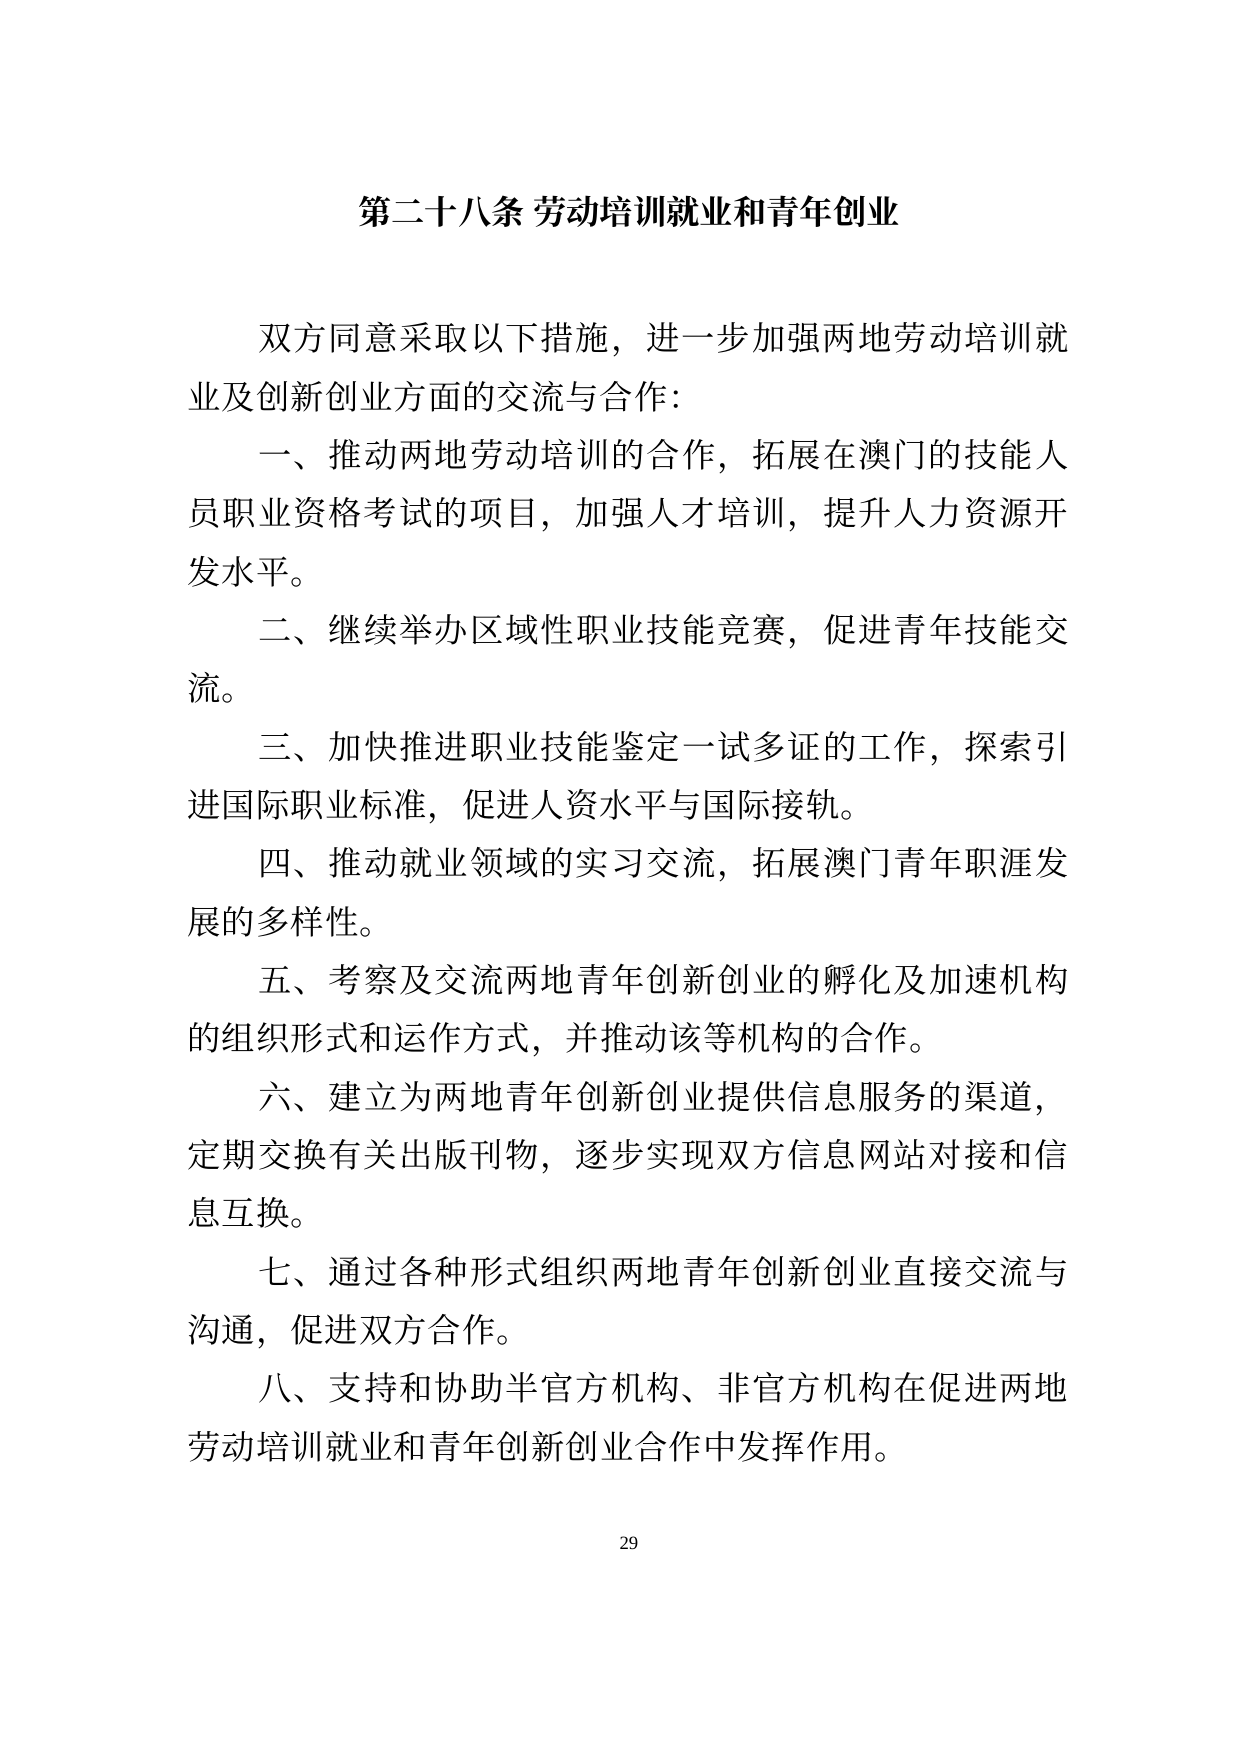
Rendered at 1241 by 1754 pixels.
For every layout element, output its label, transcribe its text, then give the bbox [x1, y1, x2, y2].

text 五、考察及交流两地青年创新创业的孵化及加速机构的组织形式和运作方式，并推动该等机构的合作。 [187, 946, 1070, 1062]
text 七、通过各种形式组织两地青年创新创业直接交流与沟通，促进双方合作。 [187, 1237, 1070, 1354]
text 四、推动就业领域的实习交流，拓展澳门青年职涯发展的多样性。 [187, 829, 1070, 946]
text 六、建立为两地青年创新创业提供信息服务的渠道，定期交换有关出版刊物，逐步实现双方信息网站对接和信息互换。 [187, 1062, 1070, 1237]
subtitle 第二十八条 劳动培训就业和青年创业 [187, 177, 1070, 242]
text 双方同意采取以下措施，进一步加强两地劳动培训就业及创新创业方面的交流与合作： [187, 304, 1070, 421]
text 三、加快推进职业技能鉴定一试多证的工作，探索引进国际职业标准，促进人资水平与国际接轨。 [187, 712, 1070, 829]
text 八、支持和协助半官方机构、非官方机构在促进两地劳动培训就业和青年创新创业合作中发挥作用。 [187, 1354, 1070, 1471]
text 二、继续举办区域性职业技能竞赛，促进青年技能交流。 [187, 596, 1070, 712]
text 一、推动两地劳动培训的合作，拓展在澳门的技能人员职业资格考试的项目，加强人才培训，提升人力资源开发水平。 [187, 421, 1070, 596]
